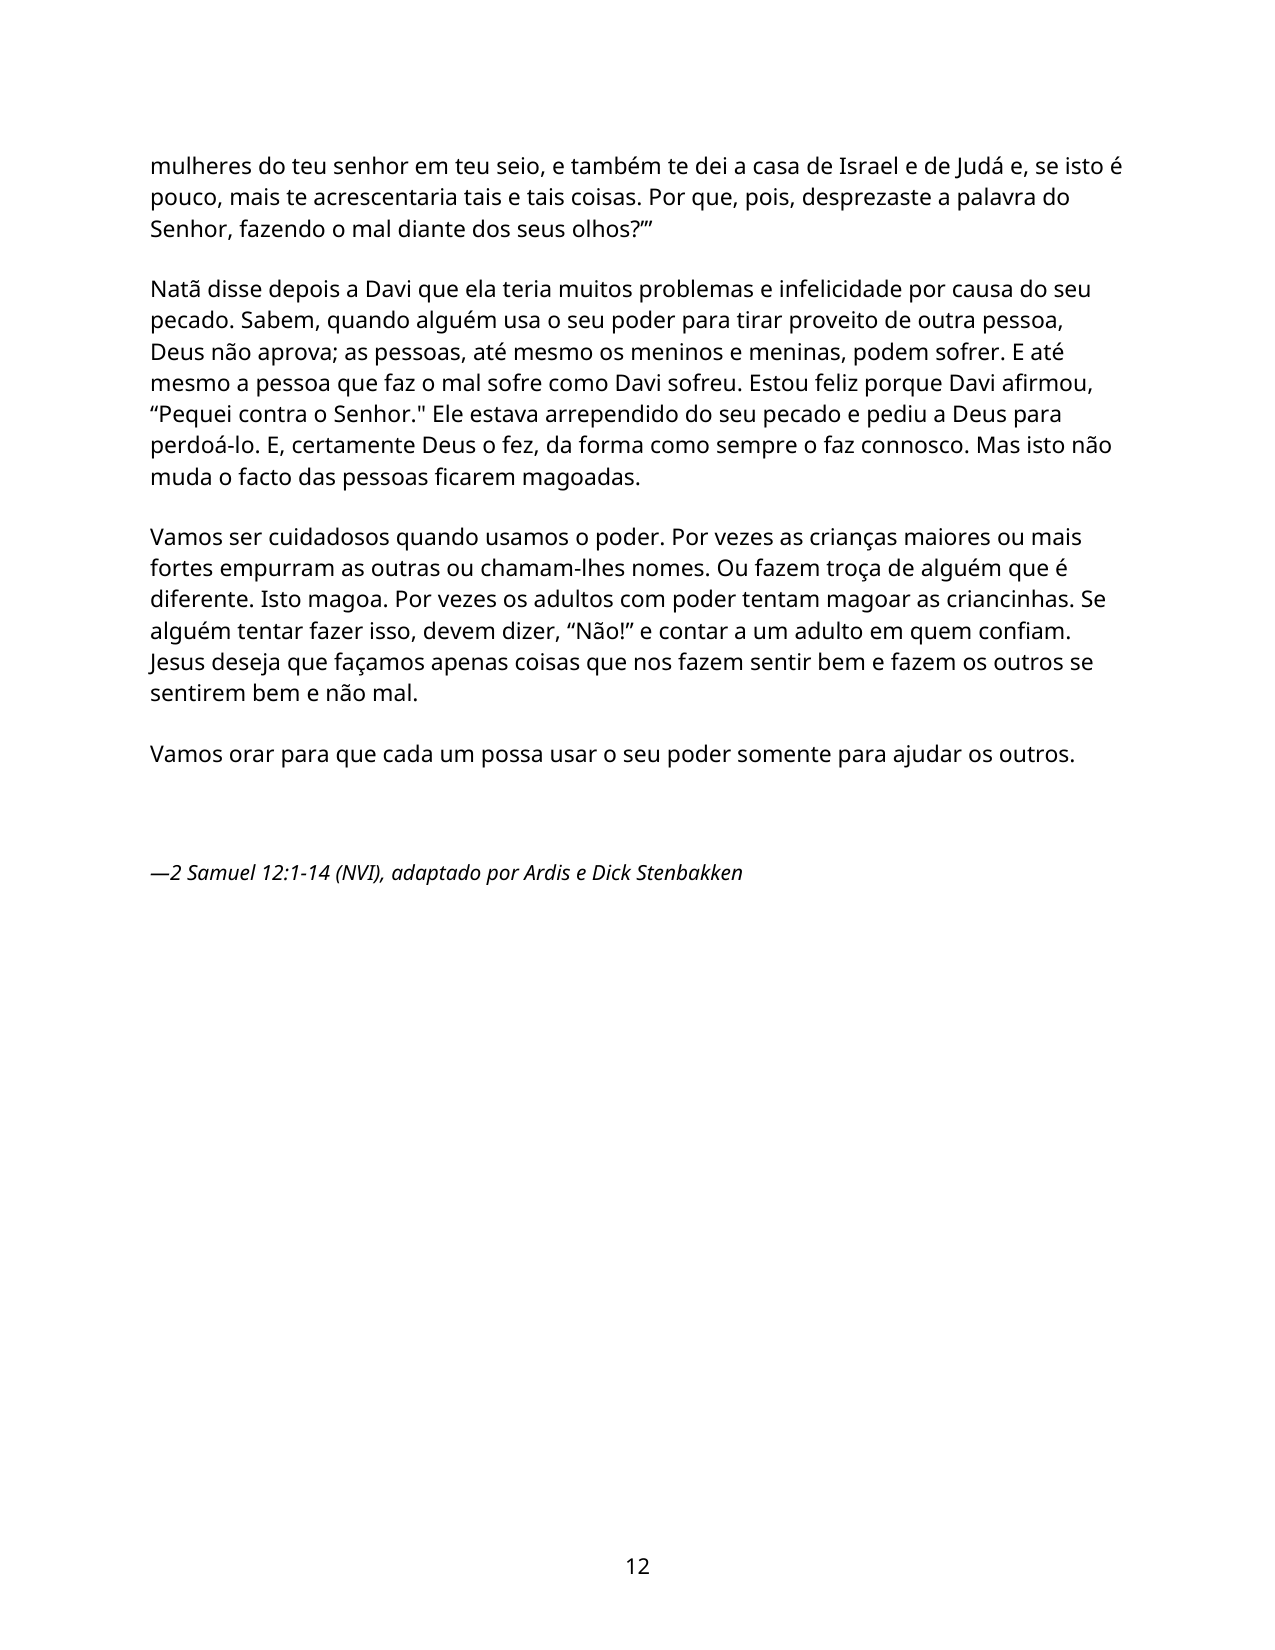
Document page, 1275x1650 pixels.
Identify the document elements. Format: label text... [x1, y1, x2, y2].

text Vamos orar para que cada um possa usar o seu poder somente para ajudar os outros. [150, 737, 1125, 769]
text Natã disse depois a Davi que ela teria muitos problemas e infelicidade por causa do seu pecado. Sabem, quando alguém usa o seu poder para tirar proveito de outra pessoa, Deus não aprova; as pessoas, até mesmo os meninos e meninas, podem sofrer. E até mesmo a pessoa que faz o mal sofre como Davi sofreu. Estou feliz porque Davi afirmou, “Pequei contra o Senhor." Ele estava arrependido do seu pecado e pediu a Deus para perdoá-lo. E, certamente Deus o fez, da forma como sempre o faz connosco. Mas isto não muda o facto das pessoas ficarem magoadas. [150, 273, 1125, 492]
text Vamos ser cuidadosos quando usamos o poder. Por vezes as crianças maiores ou mais fortes empurram as outras ou chamam-lhes nomes. Ou fazem troça de alguém que é diferente. Isto magoa. Por vezes os adultos com poder tentam magoar as criancinhas. Se alguém tentar fazer isso, devem dizer, “Não!” e contar a um adulto em quem confiam. Jesus deseja que façamos apenas coisas que nos fazem sentir bem e fazem os outros se sentirem bem e não mal. [150, 521, 1125, 708]
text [150, 150, 1125, 244]
text —2 Samuel 12:1-14 (NVI), adaptado por Ardis e Dick Stenbakken [150, 858, 1125, 887]
